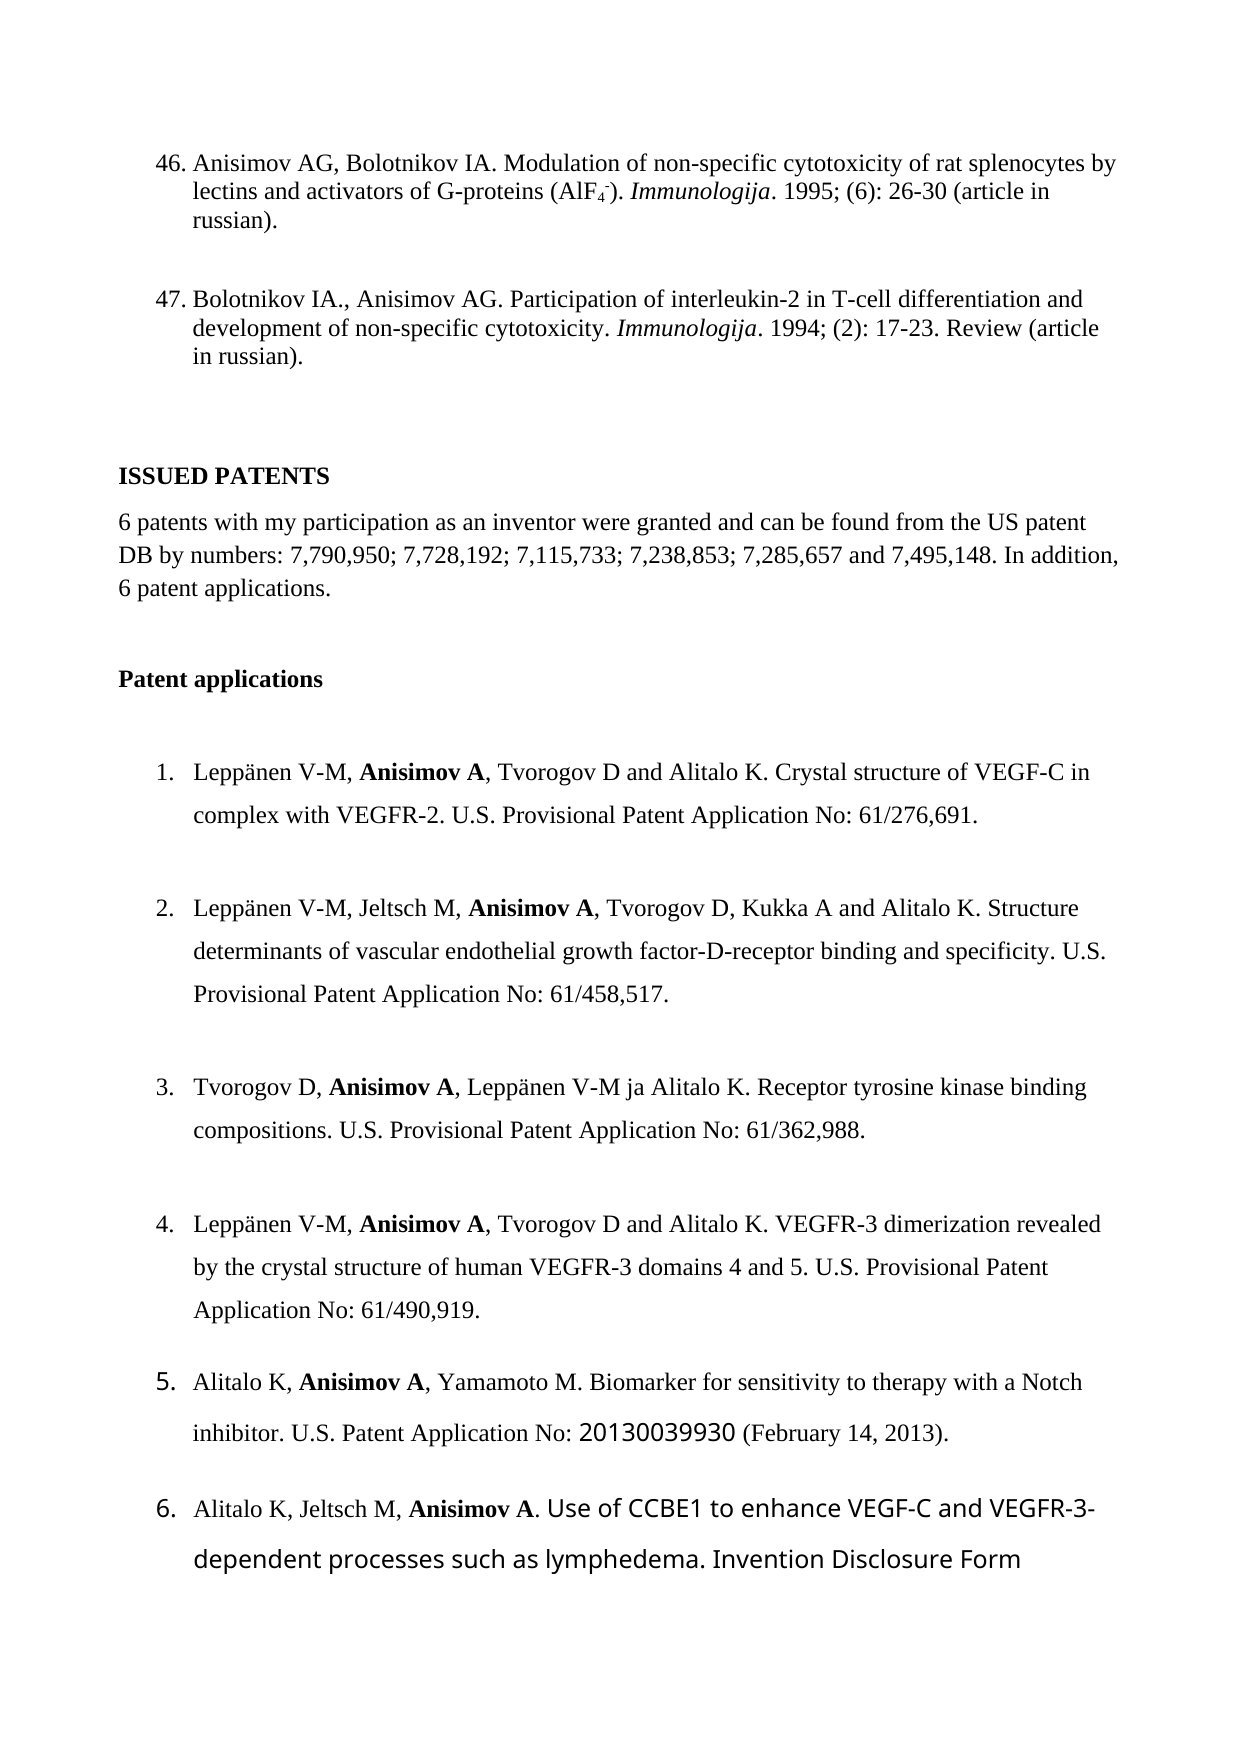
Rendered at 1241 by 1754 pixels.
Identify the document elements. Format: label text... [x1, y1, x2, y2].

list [156, 1490, 1122, 1575]
list Leppänen V-M, Anisimov A, Tvorogov D and Alitalo K. VEGFR-3 dimerization revealed by the crystal structure of human VEGFR-3 domains 4 and 5. U.S. Provisional Patent Application No: 61/490,919. [156, 1209, 1122, 1324]
text Patent applications [118, 664, 1122, 692]
list Tvorogov D, Anisimov A, Leppänen V-M ja Alitalo K. Receptor tyrosine kinase binding compositions. U.S. Provisional Patent Application No: 61/362,988. [156, 1072, 1122, 1144]
text 6 patents with my participation as an inventor were granted and can be found from the US patent DB by numbers: 7,790,950; 7,728,192; 7,115,733; 7,238,853; 7,285,657 and 7,495,148. In addition, 6 patent applications. [118, 507, 1122, 601]
list Bolotnikov IA., Anisimov AG. Participation of interleukin-2 in T-cell differentiation and development of non-specific cytotoxicity. Immunologija. 1994; (2): 17-23. Review (article in russian). [155, 284, 1122, 370]
list Leppänen V-M, Jeltsch M, Anisimov A, Tvorogov D, Kukka A and Alitalo K. Structure determinants of vascular endothelial growth factor-D-receptor binding and specificity. U.S. Provisional Patent Application No: 61/458,517. [156, 893, 1122, 1008]
list Anisimov AG, Bolotnikov IA. Modulation of non-specific cytotoxicity of rat splenocytes by lectins and activators of G-proteins (AlF4-). Immunologija. 1995; (6): 26-30 (article in russian). [155, 148, 1122, 234]
text ISSUED PATENTS [118, 461, 1122, 490]
list Leppänen V-M, Anisimov A, Tvorogov D and Alitalo K. Crystal structure of VEGF-C in complex with VEGFR-2. U.S. Provisional Patent Application No: 61/276,691. [156, 757, 1122, 829]
list Alitalo K, Anisimov A, Yamamoto M. Biomarker for sensitivity to therapy with a Notch inhibitor. U.S. Patent Application No: 20130039930 (February 14, 2013). [155, 1363, 1122, 1448]
